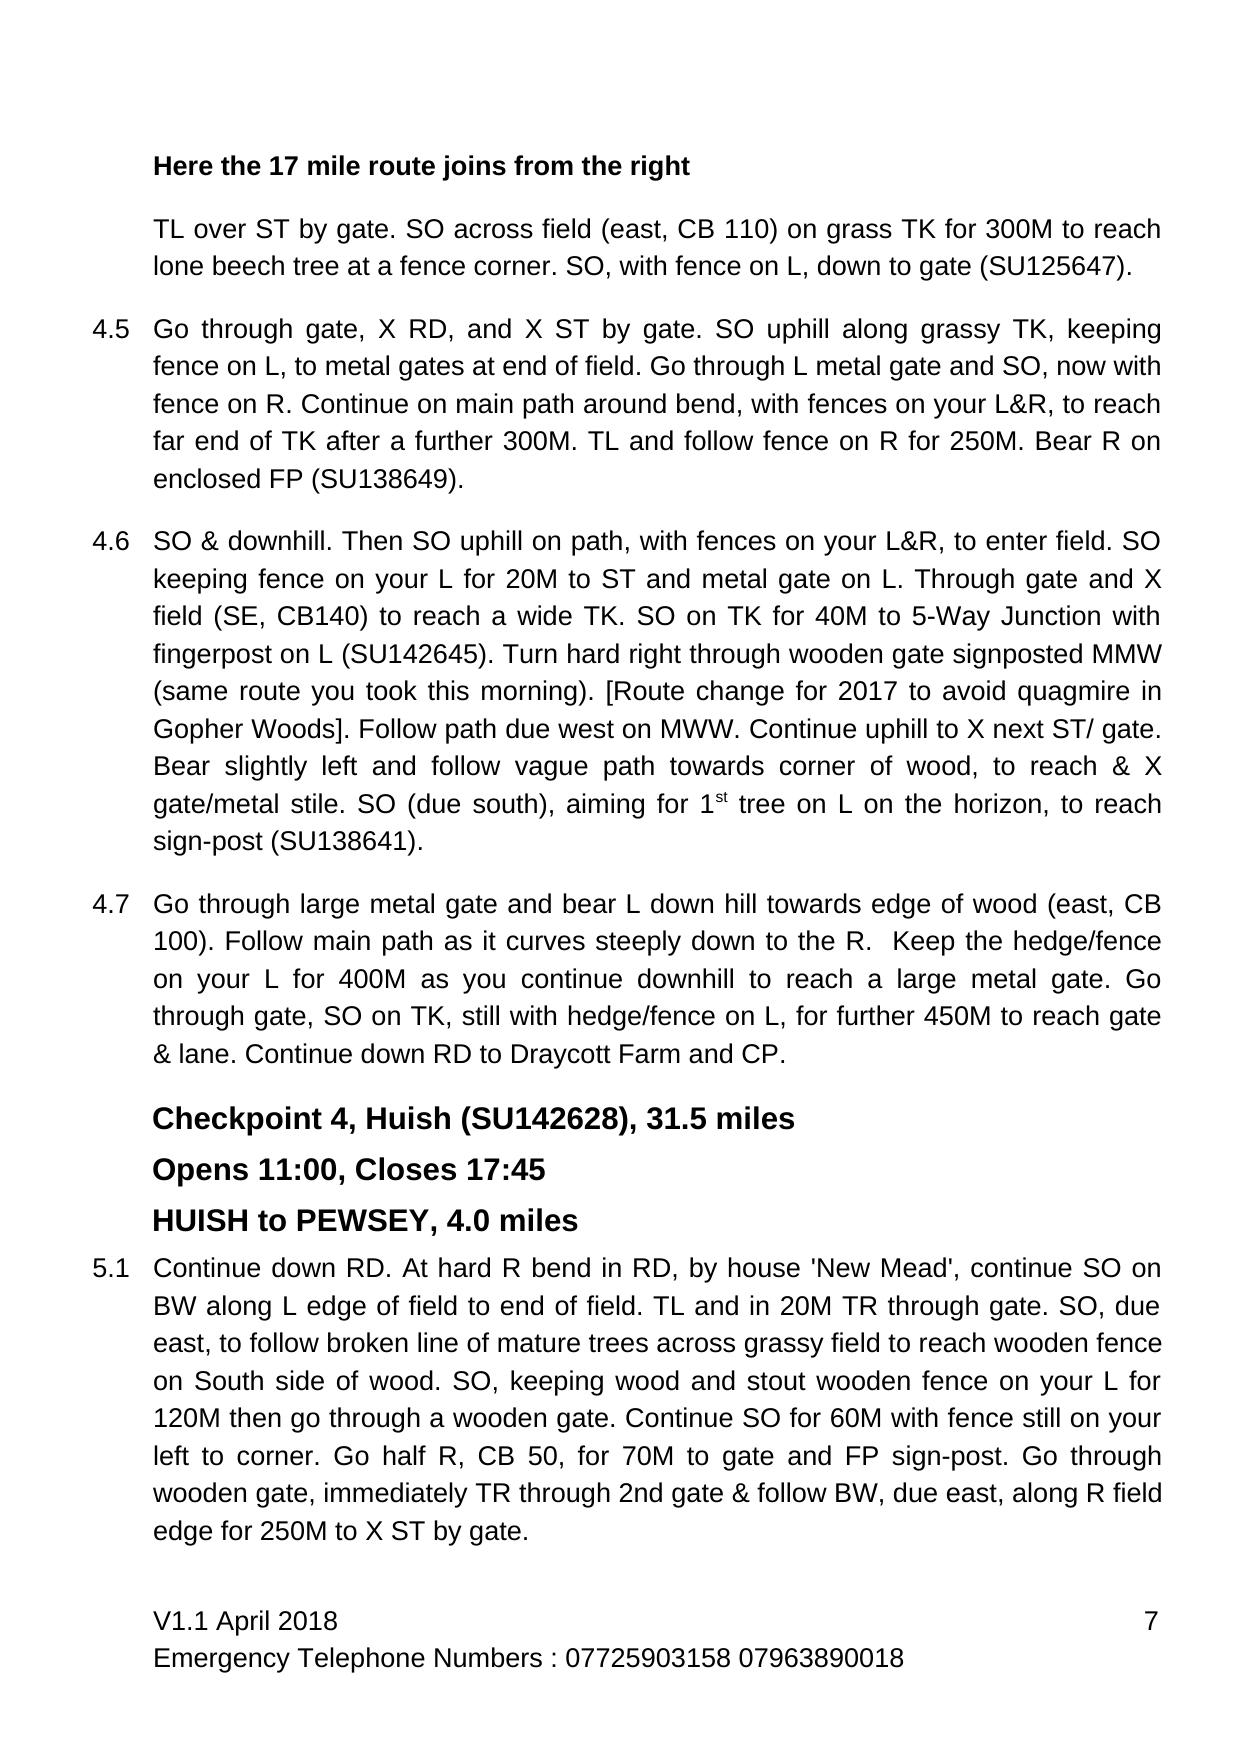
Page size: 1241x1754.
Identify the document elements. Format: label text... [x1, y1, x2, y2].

text 4.7 Go through large metal gate and bear L down hill towards edge of wood (east, CB 100). Follow main path as it curves steeply down to the R. Keep the hedge/fence on your L for 400M as you continue downhill to reach a large metal gate. Go through gate, SO on TK, still with hedge/fence on L, for further 450M to reach gate & lane. Continue down RD to Draycott Farm and CP. [92, 888, 1163, 1069]
subtitle HUISH to PEWSEY, 4.0 miles [152, 1202, 1162, 1238]
subtitle Checkpoint 4, Huish (SU142628), 31.5 miles [152, 1100, 1162, 1136]
text 4.5 Go through gate, X RD, and X ST by gate. SO uphill along grassy TK, keeping fence on L, to metal gates at end of field. Go through L metal gate and SO, now with fence on R. Continue on main path around bend, with fences on your L&R, to reach far end of TK after a further 300M. TL and follow fence on R for 250M. Bear R on enclosed FP (SU138649). [92, 313, 1163, 494]
subtitle Opens 11:00, Closes 17:45 [152, 1151, 1162, 1187]
text Here the 17 mile route joins from the right [153, 150, 1163, 182]
text 5.1 Continue down RD. At hard R bend in RD, by house 'New Mead', continue SO on BW along L edge of field to end of field. TL and in 20M TR through gate. SO, due east, to follow broken line of mature trees across grassy field to reach wooden fence on South side of wood. SO, keeping wood and stout wooden fence on your L for 120M then go through a wooden gate. Continue SO for 60M with fence still on your left to corner. Go half R, CB 50, for 70M to gate and FP sign-post. Go through wooden gate, immediately TR through 2nd gate & follow BW, due east, along R field edge for 250M to X ST by gate. [92, 1252, 1163, 1546]
text 4.6 SO & downhill. Then SO uphill on path, with fences on your L&R, to enter field. SO keeping fence on your L for 20M to ST and metal gate on L. Through gate and X field (SE, CB140) to reach a wide TK. SO on TK for 40M to 5-Way Junction with fingerpost on L (SU142645). Turn hard right through wooden gate signposted MMW (same route you took this morning). [Route change for 2017 to avoid quagmire in Gopher Woods]. Follow path due west on MWW. Continue uphill to X next ST/ gate. Bear slightly left and follow vague path towards corner of wood, to reach & X gate/metal stile. SO (due south), aiming for 1st tree on L on the horizon, to reach sign-post (SU138641). [92, 525, 1163, 857]
text TL over ST by gate. SO across field (east, CB 110) on grass TK for 300M to reach lone beech tree at a fence corner. SO, with fence on L, down to gate (SU125647). [153, 213, 1163, 282]
